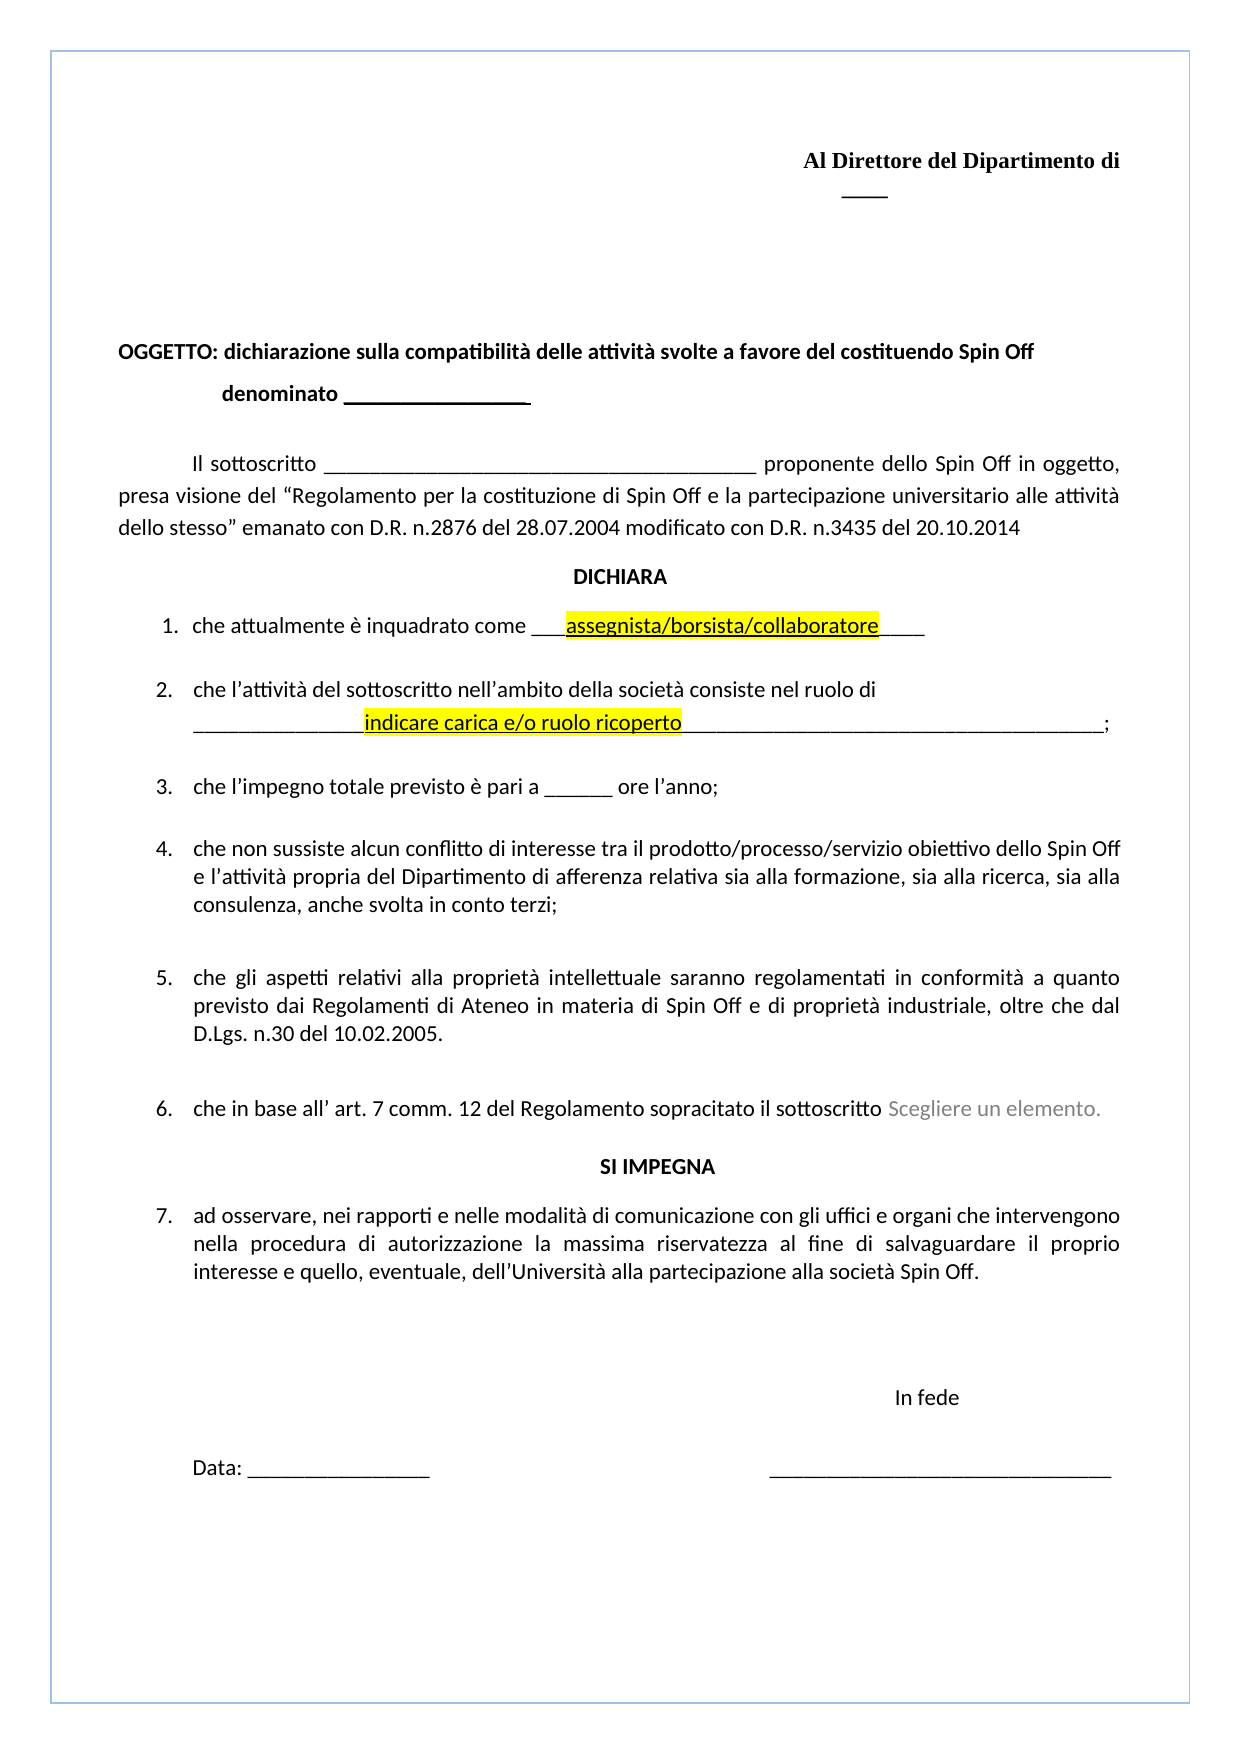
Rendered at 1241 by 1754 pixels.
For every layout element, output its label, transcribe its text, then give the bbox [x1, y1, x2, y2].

list che attualmente è inquadrato come ___assegnista/borsista/collaboratore____ [161, 611, 566, 639]
list Data: ________________ ______________________________ [192, 1453, 1122, 1481]
list SI IMPEGNA [193, 1152, 1122, 1180]
list che non sussiste alcun conflitto di interesse tra il prodotto/processo/servizio obiettivo dello Spin Off e l’attività propria del Dipartimento di afferenza relativa sia alla formazione, sia alla ricerca, sia alla consulenza, anche svolta in conto terzi; [156, 834, 1122, 918]
text Al Direttore del Dipartimento di ____ [797, 148, 1122, 200]
list che l’attività del sottoscritto nell’ambito della società consiste nel ruolo di _______________indicare carica e/o ruolo ricoperto_____________________________________; [156, 676, 1122, 736]
list ad osservare, nei rapporti e nelle modalità di comunicazione con gli uffici e organi che intervengono nella procedura di autorizzazione la massima riservatezza al fine di salvaguardare il proprio interesse e quello, eventuale, dell’Università alla partecipazione alla società Spin Off. [156, 1201, 1122, 1285]
list che attualmente è inquadrato come ___assegnista/borsista/collaboratore____ [879, 611, 1122, 639]
list che in base all’ art. 7 comm. 12 del Regolamento sopracitato il sottoscritto [156, 1094, 1122, 1122]
list che l’impegno totale previsto è pari a ______ ore l’anno; [156, 772, 1122, 800]
text In fede [251, 1383, 1122, 1411]
text DICHIARA [118, 562, 1122, 590]
text OGGETTO: dichiarazione sulla compatibilità delle attività svolte a favore del costituendo Spin Off denominato ________________ [118, 337, 1122, 407]
text Il sottoscritto ______________________________________ proponente dello Spin Off in oggetto, presa visione del “Regolamento per la costituzione di Spin Off e la partecipazione universitario alle attività dello stesso” emanato con D.R. n.2876 del 28.07.2004 modificato con D.R. n.3435 del 20.10.2014 [118, 449, 1122, 541]
list che gli aspetti relativi alla proprietà intellettuale saranno regolamentati in conformità a quanto previsto dai Regolamenti di Ateneo in materia di Spin Off e di proprietà industriale, oltre che dal D.Lgs. n.30 del 10.02.2005. [156, 963, 1122, 1047]
